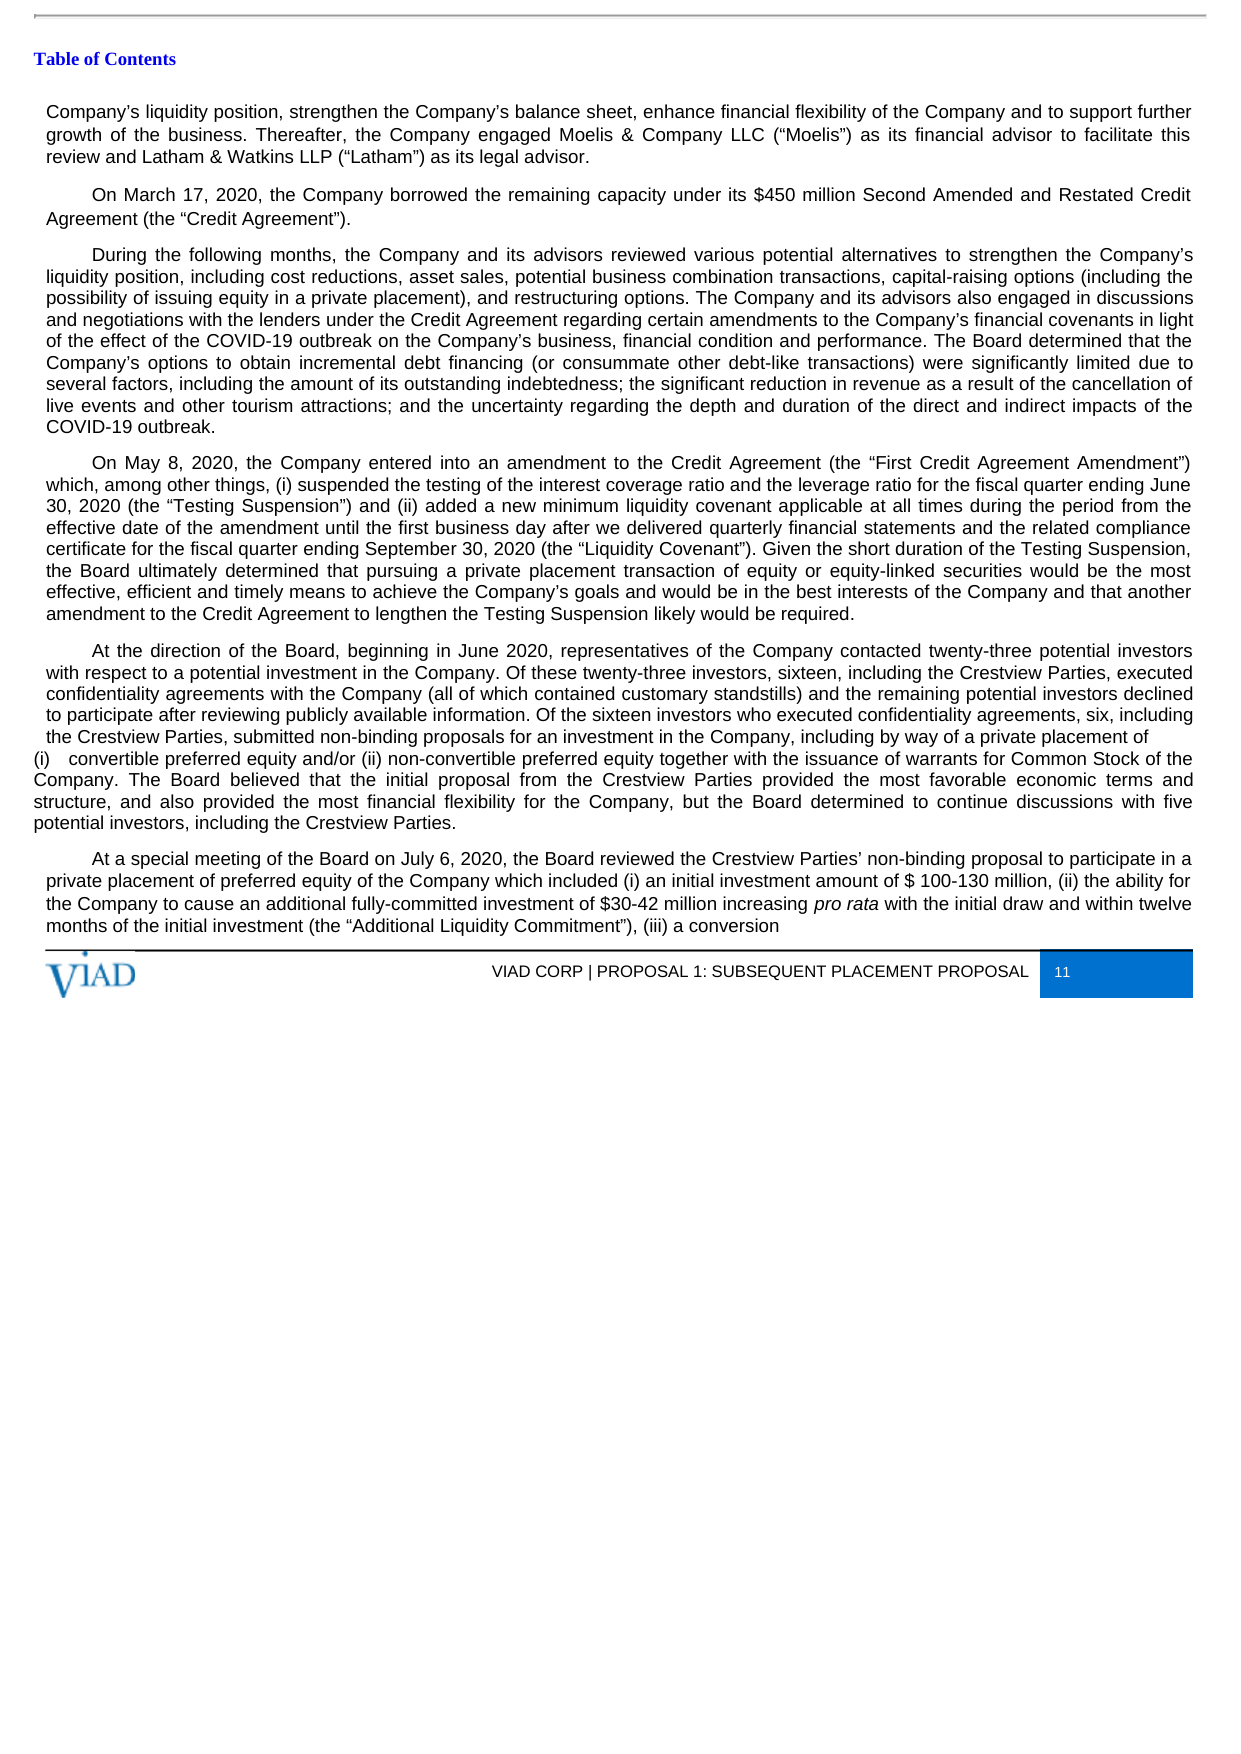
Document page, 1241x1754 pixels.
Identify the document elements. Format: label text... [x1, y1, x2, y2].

text Company’s liquidity position, strengthen the Company’s balance sheet, enhance financial flexibility of the Company and to support further growth of the business. Thereafter, the Company engaged Moelis & Company LLC (“Moelis”) as its financial advisor to facilitate this review and Latham & Watkins LLP (“Latham”) as its legal advisor. [46, 101, 1192, 168]
list convertible preferred equity and/or (ii) non-convertible preferred equity together with the issuance of warrants for Common Stock of the Company. The Board believed that the initial proposal from the Crestview Parties provided the most favorable economic terms and structure, and also provided the most financial flexibility for the Company, but the Board determined to continue discussions with five potential investors, including the Crestview Parties. [33, 747, 1194, 834]
text During the following months, the Company and its advisors reviewed various potential alternatives to strengthen the Company’s liquidity position, including cost reductions, asset sales, potential business combination transactions, capital-raising options (including the possibility of issuing equity in a private placement), and restructuring options. The Company and its advisors also engaged in discussions and negotiations with the lenders under the Credit Agreement regarding certain amendments to the Company’s financial covenants in light of the effect of the COVID-19 outbreak on the Company’s business, financial condition and performance. The Board determined that the Company’s options to obtain incremental debt financing (or consummate other debt-like transactions) were significantly limited due to several factors, including the amount of its outstanding indebtedness; the significant reduction in revenue as a result of the cancellation of live events and other tourism attractions; and the uncertainty regarding the depth and duration of the direct and indirect impacts of the COVID-19 outbreak. [46, 244, 1194, 438]
text VIAD CORP | PROPOSAL 1: SUBSEQUENT PLACEMENT PROPOSAL 11 [492, 962, 1194, 981]
picture [45, 949, 1193, 998]
text Table of Contents [33, 47, 1194, 69]
text On March 17, 2020, the Company borrowed the remaining capacity under its $450 million Second Amended and Restated Credit Agreement (the “Credit Agreement”). [46, 183, 1192, 230]
text At a special meeting of the Board on July 6, 2020, the Board reviewed the Crestview Parties’ non-binding proposal to participate in a private placement of preferred equity of the Company which included (i) an initial investment amount of $ 100-130 million, (ii) the ability for the Company to cause an additional fully-committed investment of $30-42 million increasing pro rata with the initial draw and within twelve months of the initial investment (the “Additional Liquidity Commitment”), (iii) a conversion [46, 848, 1192, 936]
text At the direction of the Board, beginning in June 2020, representatives of the Company contacted twenty-three potential investors with respect to a potential investment in the Company. Of these twenty-three investors, sixteen, including the Crestview Parties, executed confidentiality agreements with the Company (all of which contained customary standstills) and the remaining potential investors declined to participate after reviewing publicly available information. Of the sixteen investors who executed confidentiality agreements, six, including the Crestview Parties, submitted non-binding proposals for an investment in the Company, including by way of a private placement of [46, 640, 1194, 747]
text On May 8, 2020, the Company entered into an amendment to the Credit Agreement (the “First Credit Agreement Amendment”) which, among other things, (i) suspended the testing of the interest coverage ratio and the leverage ratio for the fiscal quarter ending June 30, 2020 (the “Testing Suspension”) and (ii) added a new minimum liquidity covenant applicable at all times during the period from the effective date of the amendment until the first business day after we delivered quarterly financial statements and the related compliance certificate for the fiscal quarter ending September 30, 2020 (the “Liquidity Covenant”). Given the short duration of the Testing Suspension, the Board ultimately determined that pursuing a private placement transaction of equity or equity-linked securities would be the most effective, efficient and timely means to achieve the Company’s goals and would be in the best interests of the Company and that another amendment to the Credit Agreement to lengthen the Testing Suspension likely would be required. [46, 452, 1192, 624]
picture [34, 14, 1207, 19]
